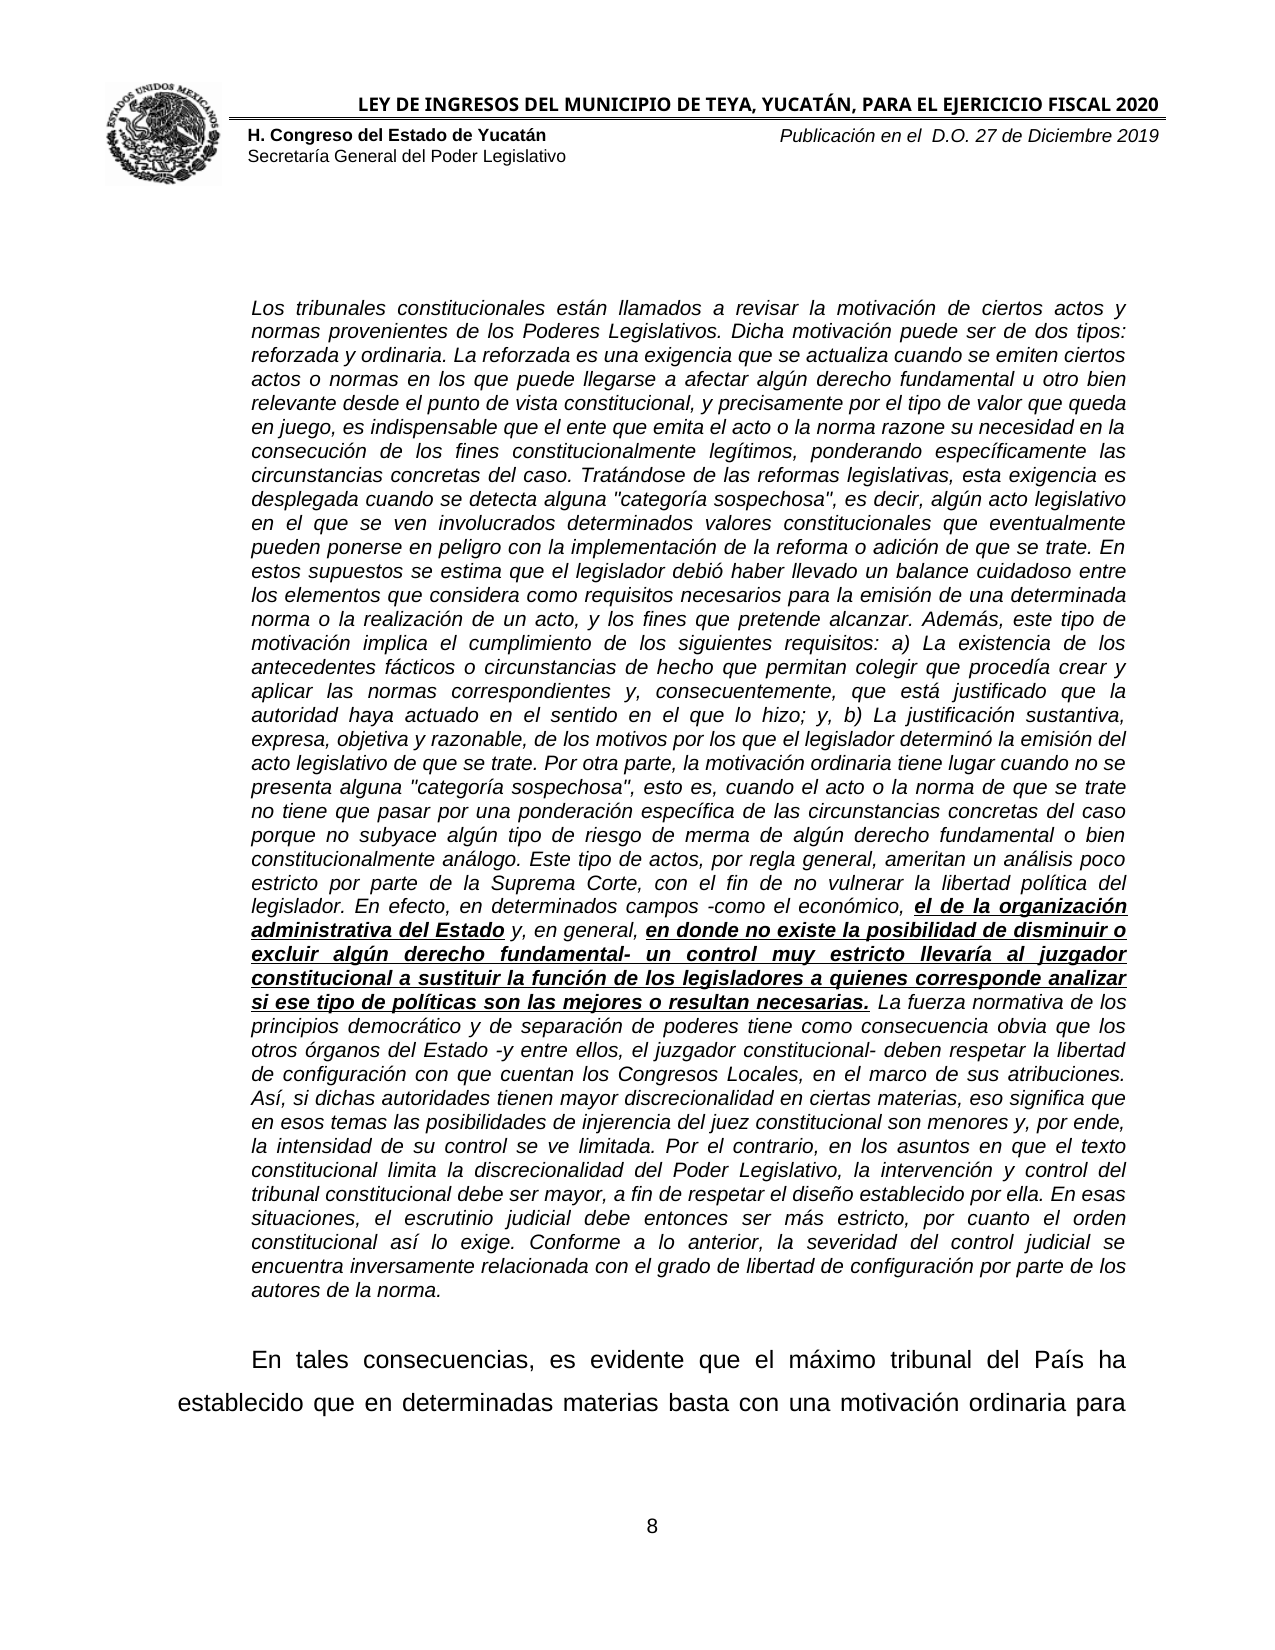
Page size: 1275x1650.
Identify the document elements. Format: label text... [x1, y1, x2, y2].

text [177, 1345, 1127, 1417]
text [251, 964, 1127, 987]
text Los tribunales constitucionales están llamados a revisar la motivación de ciertos actos y normas provenientes de los Poderes Legislativos. Dicha motivación puede ser de dos tipos: reforzada y ordinaria. La reforzada es una exigencia que se actualiza cuando se emiten ciertos actos o normas en los que puede llegarse a afectar algún derecho fundamental u otro bien relevante desde el punto de vista constitucional, y precisamente por el tipo de valor que queda en juego, es indispensable que el ente que emita el acto o la norma razone su necesidad en la consecución de los fines constitucionalmente legítimos, ponderando específicamente las circunstancias concretas del caso. Tratándose de las reformas legislativas, esta exigencia es desplegada cuando se detecta alguna "categoría sospechosa", es decir, algún acto legislativo en el que se ven involucrados determinados valores constitucionales que eventualmente pueden ponerse en peligro con la implementación de la reforma o adición de que se trate. En estos supuestos se estima que el legislador debió haber llevado un balance cuidadoso entre los elementos que considera como requisitos necesarios para la emisión de una determinada norma o la realización de un acto, y los fines que pretende alcanzar. Además, este tipo de motivación implica el cumplimiento de los siguientes requisitos: a) La existencia de los antecedentes fácticos o circunstancias de hecho que permitan colegir que procedía crear y aplicar las normas correspondientes y, consecuentemente, que está justificado que la autoridad haya actuado en el sentido en el que lo hizo; y, b) La justificación sustantiva, expresa, objetiva y razonable, de los motivos por los que el legislador determinó la emisión del acto legislativo de que se trate. Por otra parte, la motivación ordinaria tiene lugar cuando no se presenta alguna "categoría sospechosa", esto es, cuando el acto o la norma de que se trate no tiene que pasar por una ponderación específica de las circunstancias concretas del caso porque no subyace algún tipo de riesgo de merma de algún derecho fundamental o bien constitucionalmente análogo. Este tipo de actos, por regla general, ameritan un análisis poco estricto por parte de la Suprema Corte, con el fin de no vulnerar la libertad política del legislador. En efecto, en determinados campos -como el económico, el de la organización administrativa del Estado y, en general, en donde no existe la posibilidad de disminuir o excluir algún derecho fundamental- un control muy estricto llevaría al juzgador constitucional a sustituir la función de los legisladores a quienes corresponde analizar si ese tipo de políticas son las mejores o resultan necesarias. La fuerza normativa de los principios democrático y de separación de poderes tiene como consecuencia obvia que los otros órganos del Estado -y entre ellos, el juzgador constitucional- deben respetar la libertad de configuración con que cuentan los Congresos Locales, en el marco de sus atribuciones. Así, si dichas autoridades tienen mayor discrecionalidad en ciertas materias, eso significa que en esos temas las posibilidades de injerencia del juez constitucional son menores y, por ende, la intensidad de su control se ve limitada. Por el contrario, en los asuntos en que el texto constitucional limita la discrecionalidad del Poder Legislativo, la intervención y control del tribunal constitucional debe ser mayor, a fin de respetar el diseño establecido por ella. En esas situaciones, el escrutinio judicial debe entonces ser más estricto, por cuanto el orden constitucional así lo exige. Conforme a lo anterior, la severidad del control judicial se encuentra inversamente relacionada con el grado de libertad de configuración por parte de los autores de la norma. [251, 988, 1127, 1302]
text Los tribunales constitucionales están llamados a revisar la motivación de ciertos actos y normas provenientes de los Poderes Legislativos. Dicha motivación puede ser de dos tipos: reforzada y ordinaria. La reforzada es una exigencia que se actualiza cuando se emiten ciertos actos o normas en los que puede llegarse a afectar algún derecho fundamental u otro bien relevante desde el punto de vista constitucional, y precisamente por el tipo de valor que queda en juego, es indispensable que el ente que emita el acto o la norma razone su necesidad en la consecución de los fines constitucionalmente legítimos, ponderando específicamente las circunstancias concretas del caso. Tratándose de las reformas legislativas, esta exigencia es desplegada cuando se detecta alguna "categoría sospechosa", es decir, algún acto legislativo en el que se ven involucrados determinados valores constitucionales que eventualmente pueden ponerse en peligro con la implementación de la reforma o adición de que se trate. En estos supuestos se estima que el legislador debió haber llevado un balance cuidadoso entre los elementos que considera como requisitos necesarios para la emisión de una determinada norma o la realización de un acto, y los fines que pretende alcanzar. Además, este tipo de motivación implica el cumplimiento de los siguientes requisitos: a) La existencia de los antecedentes fácticos o circunstancias de hecho que permitan colegir que procedía crear y aplicar las normas correspondientes y, consecuentemente, que está justificado que la autoridad haya actuado en el sentido en el que lo hizo; y, b) La justificación sustantiva, expresa, objetiva y razonable, de los motivos por los que el legislador determinó la emisión del acto legislativo de que se trate. Por otra parte, la motivación ordinaria tiene lugar cuando no se presenta alguna "categoría sospechosa", esto es, cuando el acto o la norma de que se trate no tiene que pasar por una ponderación específica de las circunstancias concretas del caso porque no subyace algún tipo de riesgo de merma de algún derecho fundamental o bien constitucionalmente análogo. Este tipo de actos, por regla general, ameritan un análisis poco estricto por parte de la Suprema Corte, con el fin de no vulnerar la libertad política del legislador. En efecto, en determinados campos -como el económico, el de la organización administrativa del Estado y, en general, en donde no existe la posibilidad de disminuir o excluir algún derecho fundamental- un control muy estricto llevaría al juzgador constitucional a sustituir la función de los legisladores a quienes corresponde analizar si ese tipo de políticas son las mejores o resultan necesarias. La fuerza normativa de los principios democrático y de separación de poderes tiene como consecuencia obvia que los otros órganos del Estado -y entre ellos, el juzgador constitucional- deben respetar la libertad de configuración con que cuentan los Congresos Locales, en el marco de sus atribuciones. Así, si dichas autoridades tienen mayor discrecionalidad en ciertas materias, eso significa que en esos temas las posibilidades de injerencia del juez constitucional son menores y, por ende, la intensidad de su control se ve limitada. Por el contrario, en los asuntos en que el texto constitucional limita la discrecionalidad del Poder Legislativo, la intervención y control del tribunal constitucional debe ser mayor, a fin de respetar el diseño establecido por ella. En esas situaciones, el escrutinio judicial debe entonces ser más estricto, por cuanto el orden constitucional así lo exige. Conforme a lo anterior, la severidad del control judicial se encuentra inversamente relacionada con el grado de libertad de configuración por parte de los autores de la norma. [251, 295, 1127, 963]
